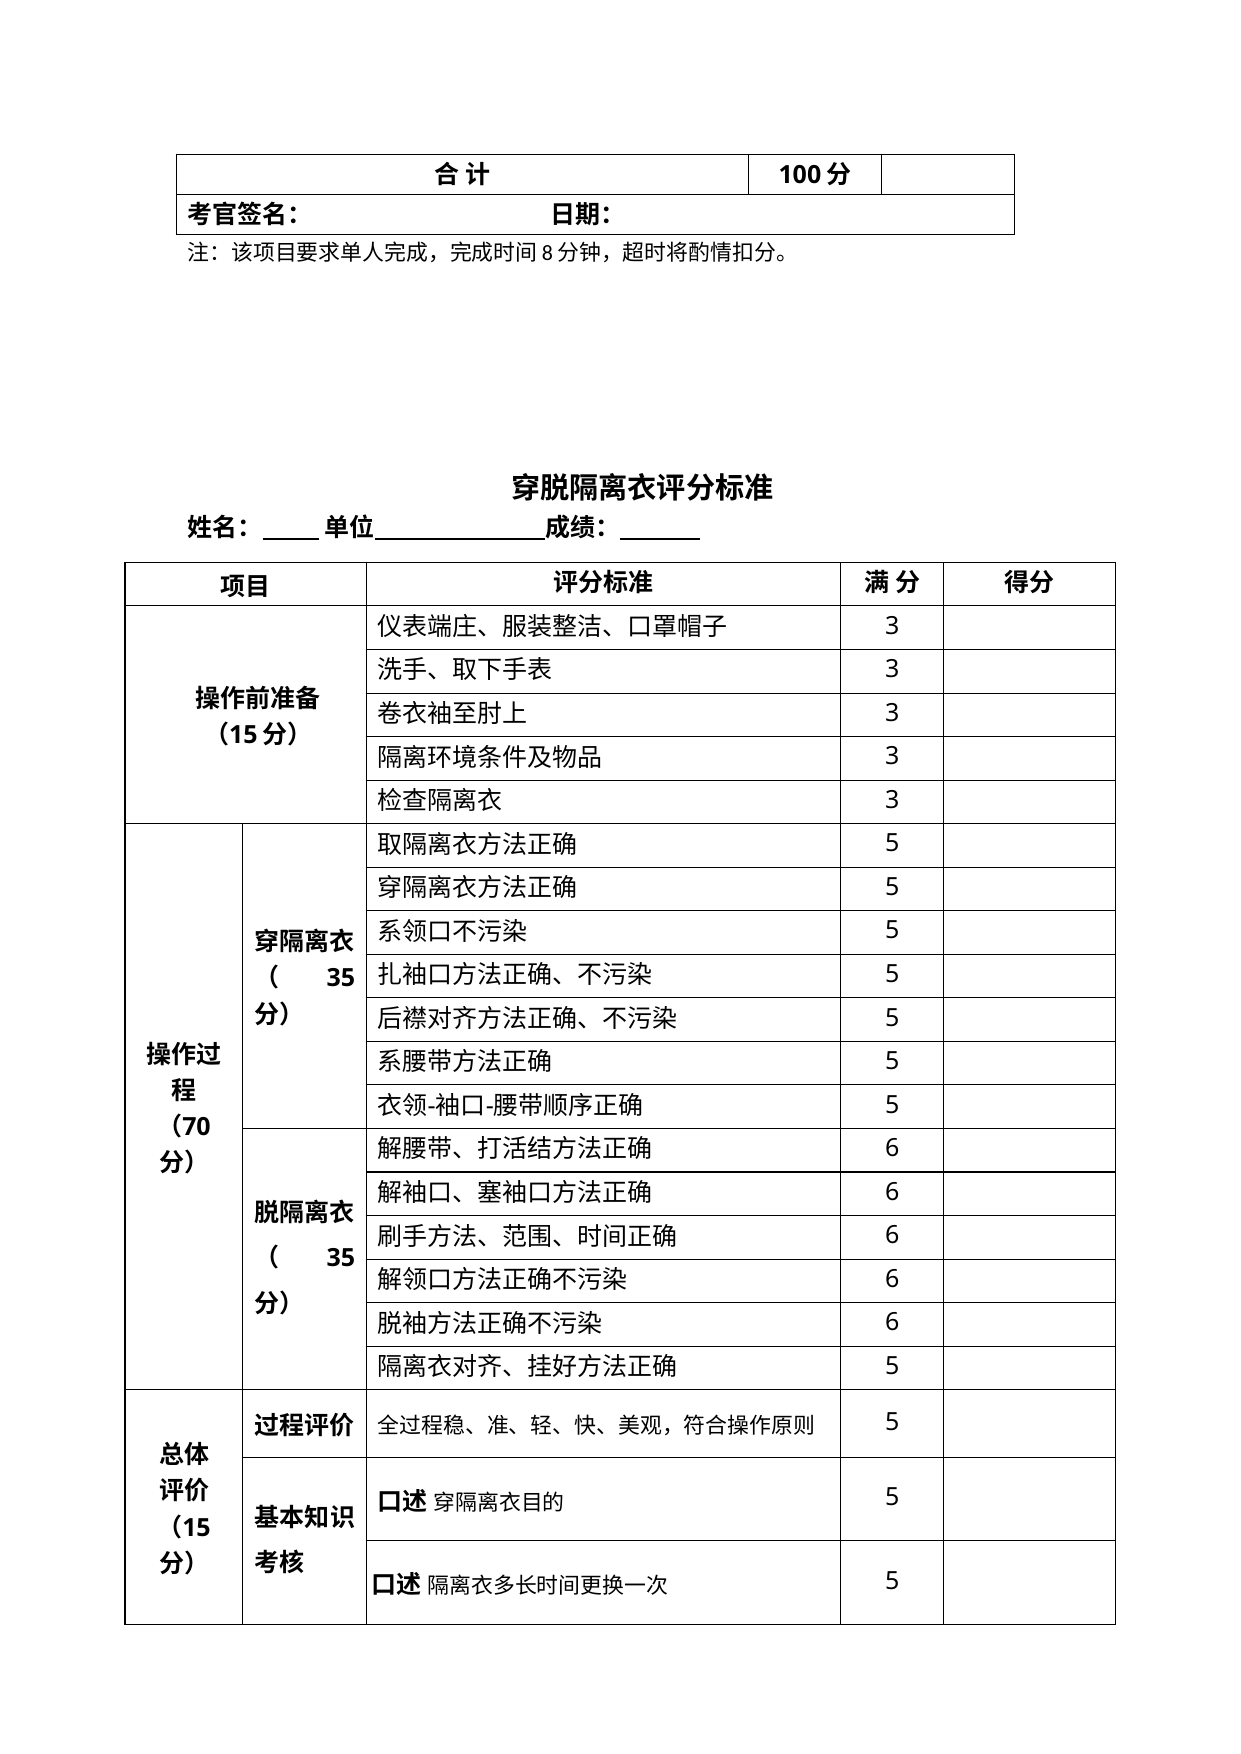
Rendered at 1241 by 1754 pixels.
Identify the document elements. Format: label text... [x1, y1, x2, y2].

table_cell 总体 评价 （15分） [126, 1390, 242, 1624]
table_cell 6 [841, 1216, 943, 1258]
table_cell 取隔离衣方法正确 [367, 824, 840, 867]
table_cell [944, 1173, 1115, 1215]
table_cell 5 [841, 955, 943, 997]
table_header 满 分 [841, 563, 943, 605]
table_cell 考官签名： 日期： [177, 195, 1014, 234]
table_cell 扎袖口方法正确、不污染 [367, 955, 840, 997]
table_cell [944, 1042, 1115, 1084]
table_cell 5 [841, 1458, 943, 1540]
table_cell 过程评价 [243, 1390, 366, 1457]
table_cell [944, 955, 1115, 997]
table_cell 3 [841, 606, 943, 649]
table_cell 5 [841, 868, 943, 910]
table_cell 隔离环境条件及物品 [367, 737, 840, 779]
table_cell 刷手方法、范围、时间正确 [367, 1216, 840, 1258]
table_cell 3 [841, 737, 943, 779]
table_cell [944, 606, 1115, 649]
table_cell [944, 824, 1115, 867]
table_cell 3 [841, 781, 943, 823]
table_cell 脱袖方法正确不污染 [367, 1303, 840, 1346]
table_cell [944, 737, 1115, 779]
table_cell 6 [841, 1173, 943, 1215]
text 注：该项目要求单人完成，完成时间8分钟，超时将酌情扣分。 [187, 235, 1053, 267]
table_cell [944, 998, 1115, 1041]
table_cell 脱隔离衣 （35分） [243, 1129, 366, 1389]
table_cell 全过程稳、准、轻、快、美观，符合操作原则 [367, 1390, 840, 1457]
table_cell 后襟对齐方法正确、不污染 [367, 998, 840, 1041]
table_cell 解腰带、打活结方法正确 [367, 1129, 840, 1171]
table_cell 口述 隔离衣多长时间更换一次 [367, 1541, 840, 1624]
text 穿脱隔离衣评分标准 [187, 465, 1053, 507]
table_header 项目 [126, 563, 366, 605]
table_cell [882, 155, 1014, 194]
table_cell 隔离衣对齐、挂好方法正确 [367, 1347, 840, 1389]
table_header 得分 [944, 563, 1115, 605]
table_cell 6 [841, 1129, 943, 1171]
table_cell [944, 1260, 1115, 1302]
table_cell [944, 1129, 1115, 1171]
table_cell 5 [841, 824, 943, 867]
table_cell [944, 1390, 1115, 1457]
table_cell 解袖口、塞袖口方法正确 [367, 1173, 840, 1215]
table_cell 检查隔离衣 [367, 781, 840, 823]
table_cell 6 [841, 1260, 943, 1302]
table_cell [944, 1216, 1115, 1258]
table_cell 6 [841, 1303, 943, 1346]
table_cell 5 [841, 1390, 943, 1457]
table_cell [944, 694, 1115, 736]
table_cell [944, 1303, 1115, 1346]
table_cell 衣领-袖口-腰带顺序正确 [367, 1085, 840, 1128]
table_cell 卷衣袖至肘上 [367, 694, 840, 736]
table_cell 3 [841, 650, 943, 692]
table_cell 100分 [749, 155, 881, 194]
table_cell [944, 1458, 1115, 1540]
table_cell [944, 1347, 1115, 1389]
table_cell 仪表端庄、服装整洁、口罩帽子 [367, 606, 840, 649]
table_cell 穿隔离衣方法正确 [367, 868, 840, 910]
table_cell 5 [841, 911, 943, 954]
table_cell 解领口方法正确不污染 [367, 1260, 840, 1302]
table_cell 5 [841, 1042, 943, 1084]
table_cell 5 [841, 998, 943, 1041]
table_cell [944, 911, 1115, 954]
table_cell 操作前准备 （15分） [126, 606, 366, 823]
table_cell 5 [841, 1085, 943, 1128]
table_cell 3 [841, 694, 943, 736]
table_cell 穿隔离衣 （35分） [243, 824, 366, 1128]
table_cell 5 [841, 1541, 943, 1624]
table_header 评分标准 [367, 563, 840, 605]
table_cell [944, 781, 1115, 823]
text 姓名： 单位 成绩： [187, 507, 1053, 544]
table_cell 系领口不污染 [367, 911, 840, 954]
table_cell 5 [841, 1347, 943, 1389]
table_cell 合 计 [177, 155, 748, 194]
table_cell [944, 1085, 1115, 1128]
table_cell 洗手、取下手表 [367, 650, 840, 692]
table_cell [944, 650, 1115, 692]
table_cell 系腰带方法正确 [367, 1042, 840, 1084]
table_cell [944, 868, 1115, 910]
table_cell [944, 1541, 1115, 1624]
table_cell 口述 穿隔离衣目的 [367, 1458, 840, 1540]
table_cell 基本知识考核 [243, 1458, 366, 1624]
table_cell 操作过程 （70分） [126, 824, 242, 1389]
